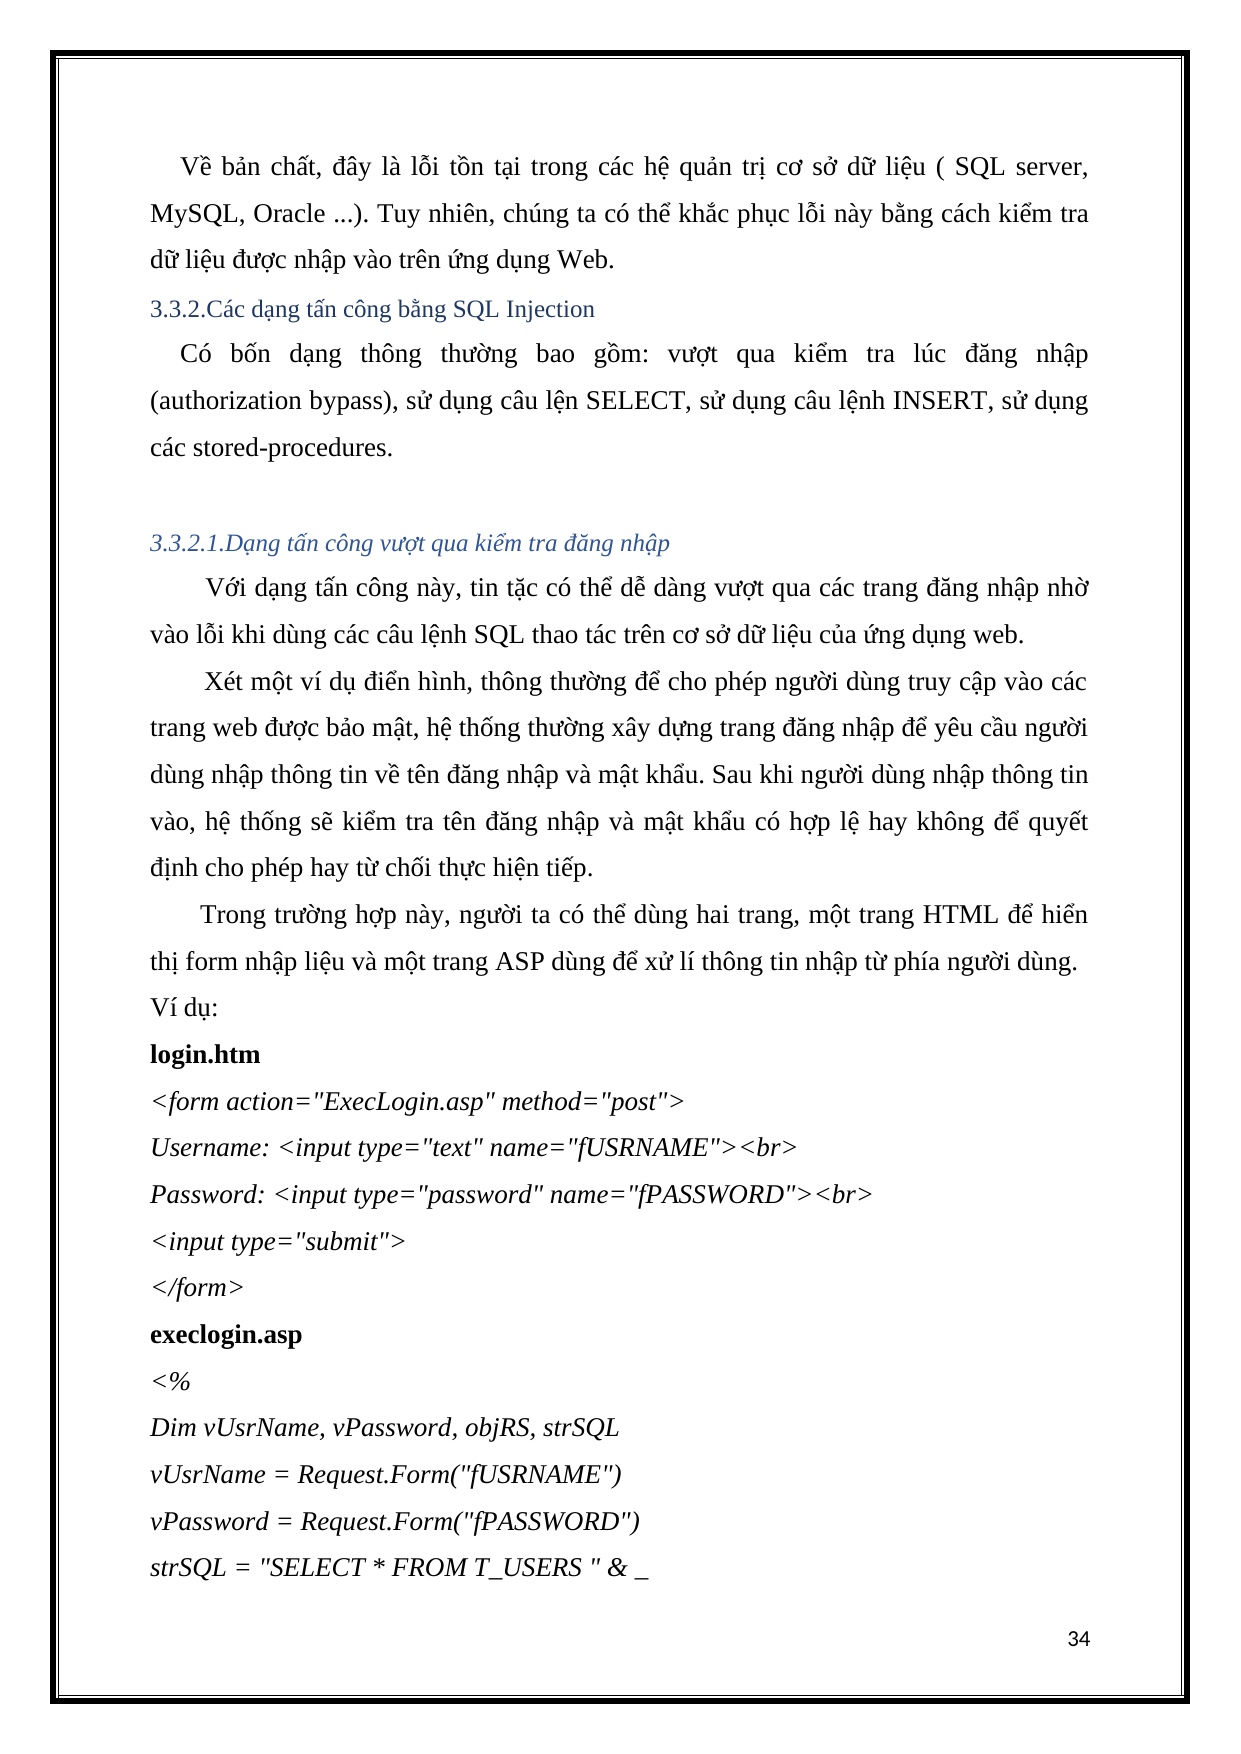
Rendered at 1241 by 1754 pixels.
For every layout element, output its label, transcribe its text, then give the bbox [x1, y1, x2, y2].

text <input type="submit"> [150, 1224, 1090, 1256]
text Có bốn dạng thông thường bao gồm: vượt qua kiểm tra lúc đăng nhập (authorization bypass), sử dụng câu lện SELECT, sử dụng câu lệnh INSERT, sử dụng các stored-procedures. [150, 337, 1090, 462]
text vUsrName = Request.Form("fUSRNAME") [150, 1458, 1090, 1489]
text Password: <input type="password" name="fPASSWORD"><br> [150, 1178, 1090, 1209]
text strSQL = "SELECT * FROM T_USERS " & _ [150, 1551, 1090, 1582]
text Dim vUsrName, vPassword, objRS, strSQL [150, 1411, 1090, 1442]
text Username: <input type="text" name="fUSRNAME"><br> [150, 1131, 1090, 1162]
text Trong trường hợp này, người ta có thể dùng hai trang, một trang HTML để hiển thị form nhập liệu và một trang ASP dùng để xử lí thông tin nhập từ phía người dùng. [150, 898, 1090, 976]
text Xét một ví dụ điển hình, thông thường để cho phép người dùng truy cập vào các trang web được bảo mật, hệ thống thường xây dựng trang đăng nhập để yêu cầu người dùng nhập thông tin về tên đăng nhập và mật khẩu. Sau khi người dùng nhập thông tin vào, hệ thống sẽ kiểm tra tên đăng nhập và mật khẩu có hợp lệ hay không để quyết định cho phép hay từ chối thực hiện tiếp. [150, 664, 1090, 882]
text Về bản chất, đây là lỗi tồn tại trong các hệ quản trị cơ sở dữ liệu ( SQL server, MySQL, Oracle ...). Tuy nhiên, chúng ta có thể khắc phục lỗi này bằng cách kiểm tra dữ liệu được nhập vào trên ứng dụng Web. [150, 150, 1090, 274]
subtitle 3.3.2.1.Dạng tấn công vượt qua kiểm tra đăng nhập [150, 528, 1090, 557]
text execlogin.asp [150, 1318, 1090, 1349]
text <form action="ExecLogin.asp" method="post"> [150, 1084, 1090, 1116]
text Ví dụ: [150, 991, 1090, 1022]
subtitle 3.3.2.Các dạng tấn công bằng SQL Injection [150, 294, 1090, 323]
text </form> [150, 1271, 1090, 1302]
text login.htm [150, 1038, 1090, 1069]
text vPassword = Request.Form("fPASSWORD") [150, 1504, 1090, 1536]
text Với dạng tấn công này, tin tặc có thể dễ dàng vượt qua các trang đăng nhập nhờ vào lỗi khi dùng các câu lệnh SQL thao tác trên cơ sở dữ liệu của ứng dụng web. [150, 571, 1090, 649]
text <% [150, 1364, 1090, 1396]
